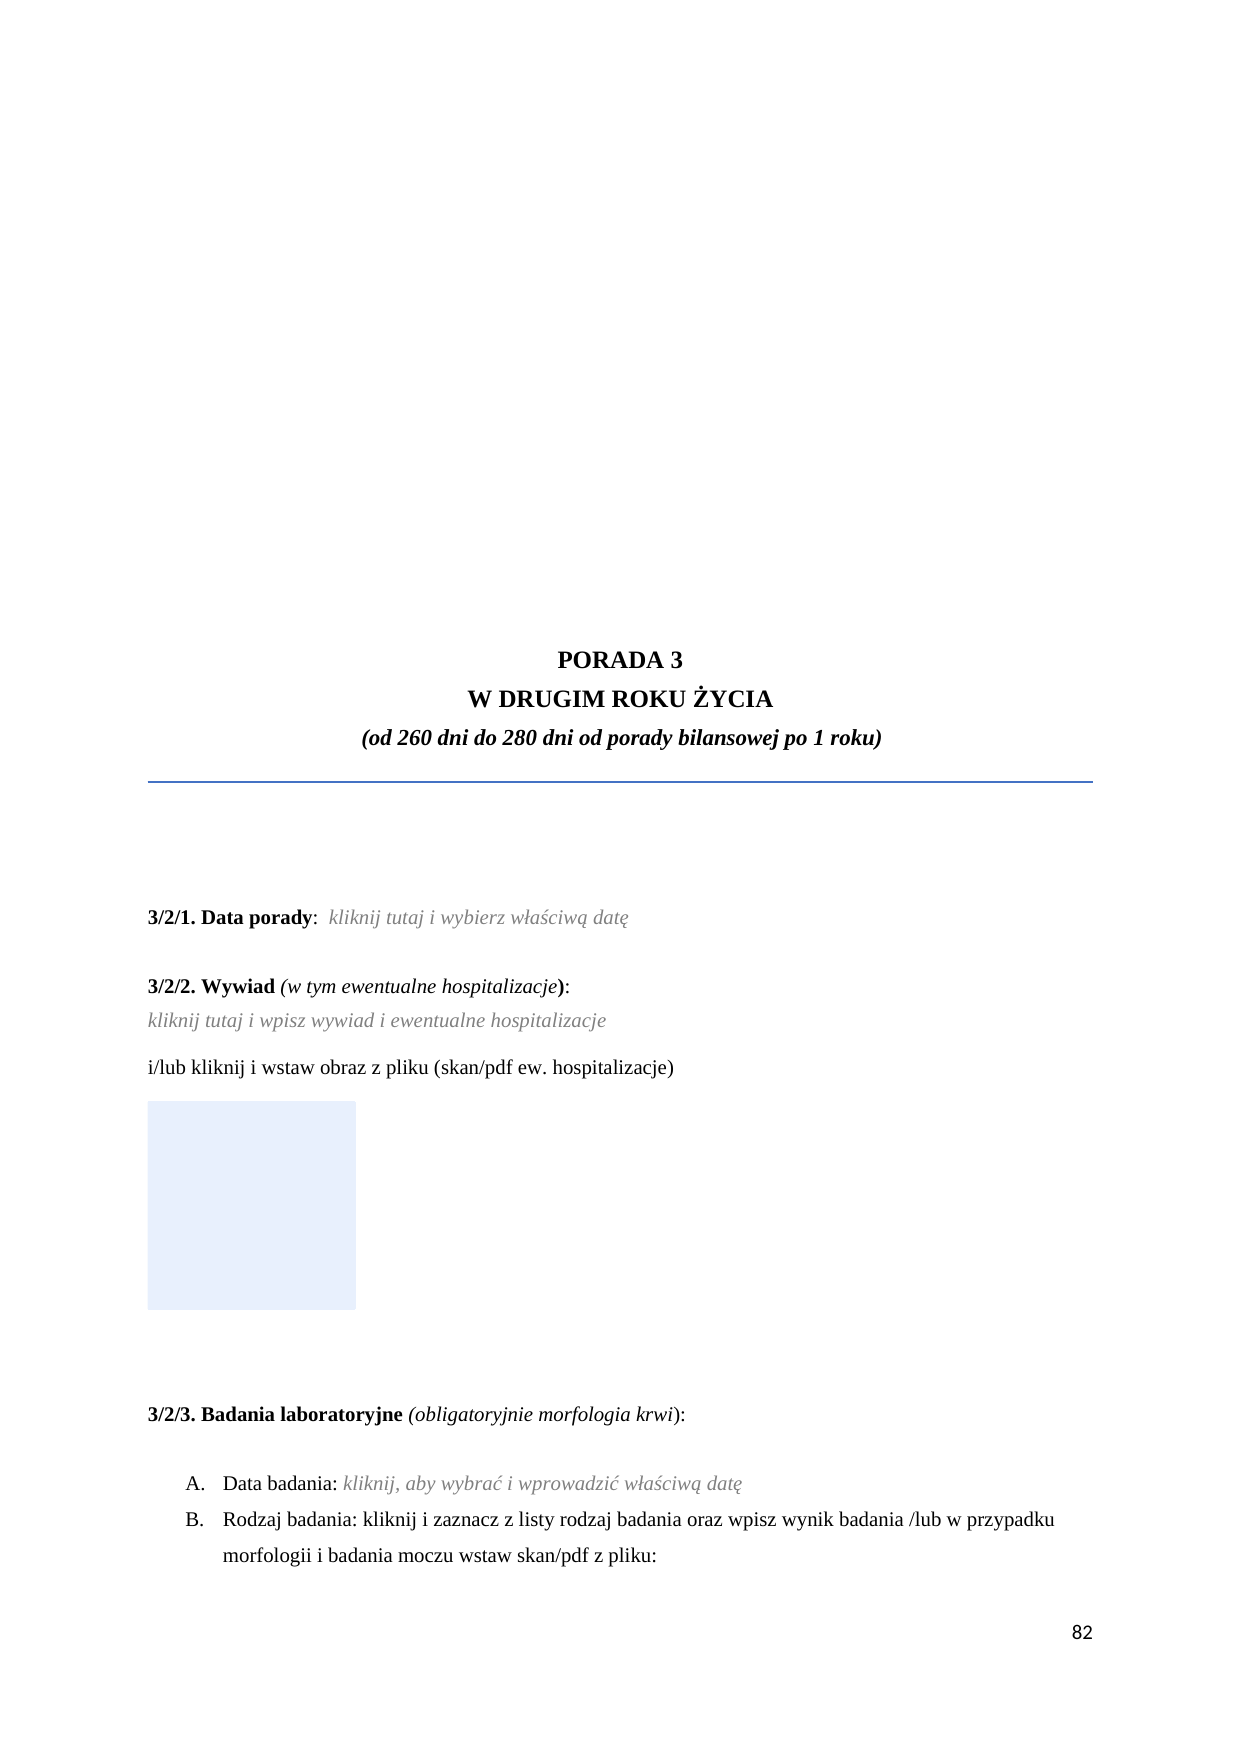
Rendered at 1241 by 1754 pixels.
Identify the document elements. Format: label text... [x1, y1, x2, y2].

list Data badania: [185, 1471, 1093, 1494]
picture [147, 1101, 356, 1310]
text PORADA 3 [148, 645, 1093, 674]
text W DRUGIM ROKU ŻYCIA [148, 684, 1093, 713]
text 3/2/3. Badania laboratoryjne (obligatoryjnie morfologia krwi): [148, 1402, 1093, 1426]
text i/lub kliknij i wstaw obraz z pliku (skan/pdf ew. hospitalizacje) [148, 1055, 1093, 1079]
text 3/2/1. Data porady: [148, 905, 1093, 929]
text (od 260 dni do 280 dni od porady bilansowej po 1 roku) [148, 723, 1093, 750]
list Rodzaj badania: kliknij i zaznacz z listy rodzaj badania oraz wpisz wynik badania /lub w przypadku morfologii i badania moczu wstaw skan/pdf z pliku: [185, 1507, 1093, 1567]
text 3/2/2. Wywiad (w tym ewentualne hospitalizacje): [148, 974, 1093, 998]
